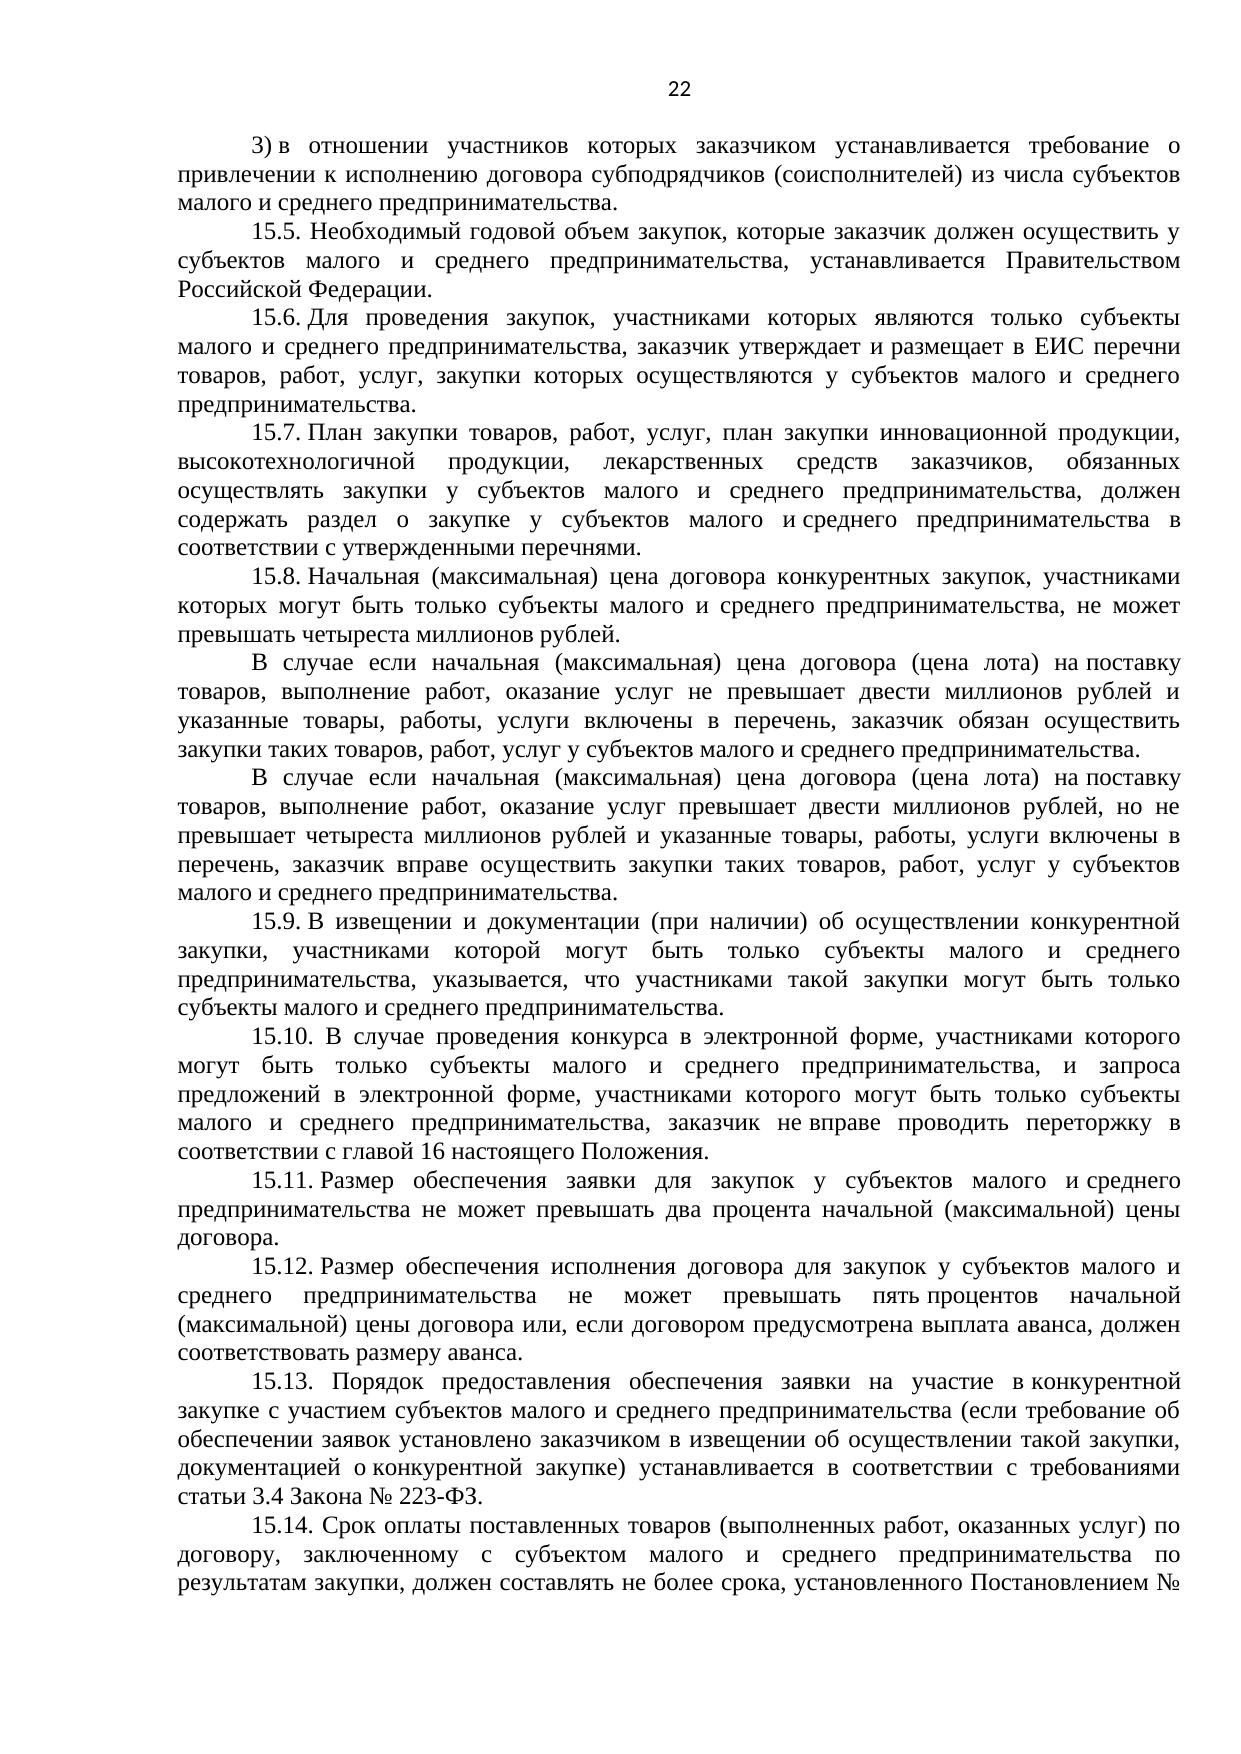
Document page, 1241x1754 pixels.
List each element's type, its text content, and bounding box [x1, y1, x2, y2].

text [177, 1510, 1181, 1596]
text 15.12. Размер обеспечения исполнения договора для закупок у субъектов малого и среднего предпринимательства не может превышать пять процентов начальной (максимальной) цены договора или, если договором предусмотрена выплата аванса, должен соответствовать размеру аванса. [177, 1251, 1181, 1366]
text 15.7. План закупки товаров, работ, услуг, план закупки инновационной продукции, высокотехнологичной продукции, лекарственных средств заказчиков, обязанных осуществлять закупки у субъектов малого и среднего предпринимательства, должен содержать раздел о закупке у субъектов малого и среднего предпринимательства в соответствии с утвержденными перечнями. [177, 417, 1181, 561]
text 15.5. Необходимый годовой объем закупок, которые заказчик должен осуществить у субъектов малого и среднего предпринимательства, устанавливается Правительством Российской Федерации. [177, 216, 1181, 302]
text В случае если начальная (максимальная) цена договора (цена лота) на поставку товаров, выполнение работ, оказание услуг превышает двести миллионов рублей, но не превышает четыреста миллионов рублей и указанные товары, работы, услуги включены в перечень, заказчик вправе осуществить закупки таких товаров, работ, услуг у субъектов малого и среднего предпринимательства. [177, 762, 1181, 906]
text 3) в отношении участников которых заказчиком устанавливается требование о привлечении к исполнению договора субподрядчиков (соисполнителей) из числа субъектов малого и среднего предпринимательства. [177, 130, 1181, 216]
text 15.10. В случае проведения конкурса в электронной форме, участниками которого могут быть только субъекты малого и среднего предпринимательства, и запроса предложений в электронной форме, участниками которого могут быть только субъекты малого и среднего предпринимательства, заказчик не вправе проводить переторжку в соответствии с главой 16 настоящего Положения. [177, 1021, 1181, 1165]
text 15.13. Порядок предоставления обеспечения заявки на участие в конкурентной закупке с участием субъектов малого и среднего предпринимательства (если требование об обеспечении заявок установлено заказчиком в извещении об осуществлении такой закупки, документацией о конкурентной закупке) устанавливается в соответствии с требованиями статьи 3.4 Закона № 223-ФЗ. [177, 1366, 1181, 1510]
text 15.8. Начальная (максимальная) цена договора конкурентных закупок, участниками которых могут быть только субъекты малого и среднего предпринимательства, не может превышать четыреста миллионов рублей. [177, 561, 1181, 647]
text В случае если начальная (максимальная) цена договора (цена лота) на поставку товаров, выполнение работ, оказание услуг не превышает двести миллионов рублей и указанные товары, работы, услуги включены в перечень, заказчик обязан осуществить закупки таких товаров, работ, услуг у субъектов малого и среднего предпринимательства. [177, 647, 1181, 762]
text 15.6. Для проведения закупок, участниками которых являются только субъекты малого и среднего предпринимательства, заказчик утверждает и размещает в ЕИС перечни товаров, работ, услуг, закупки которых осуществляются у субъектов малого и среднего предпринимательства. [177, 302, 1181, 417]
text 15.9. В извещении и документации (при наличии) об осуществлении конкурентной закупки, участниками которой могут быть только субъекты малого и среднего предпринимательства, указывается, что участниками такой закупки могут быть только субъекты малого и среднего предпринимательства. [177, 906, 1181, 1021]
text 15.11. Размер обеспечения заявки для закупок у субъектов малого и среднего предпринимательства не может превышать два процента начальной (максимальной) цены договора. [177, 1165, 1181, 1251]
